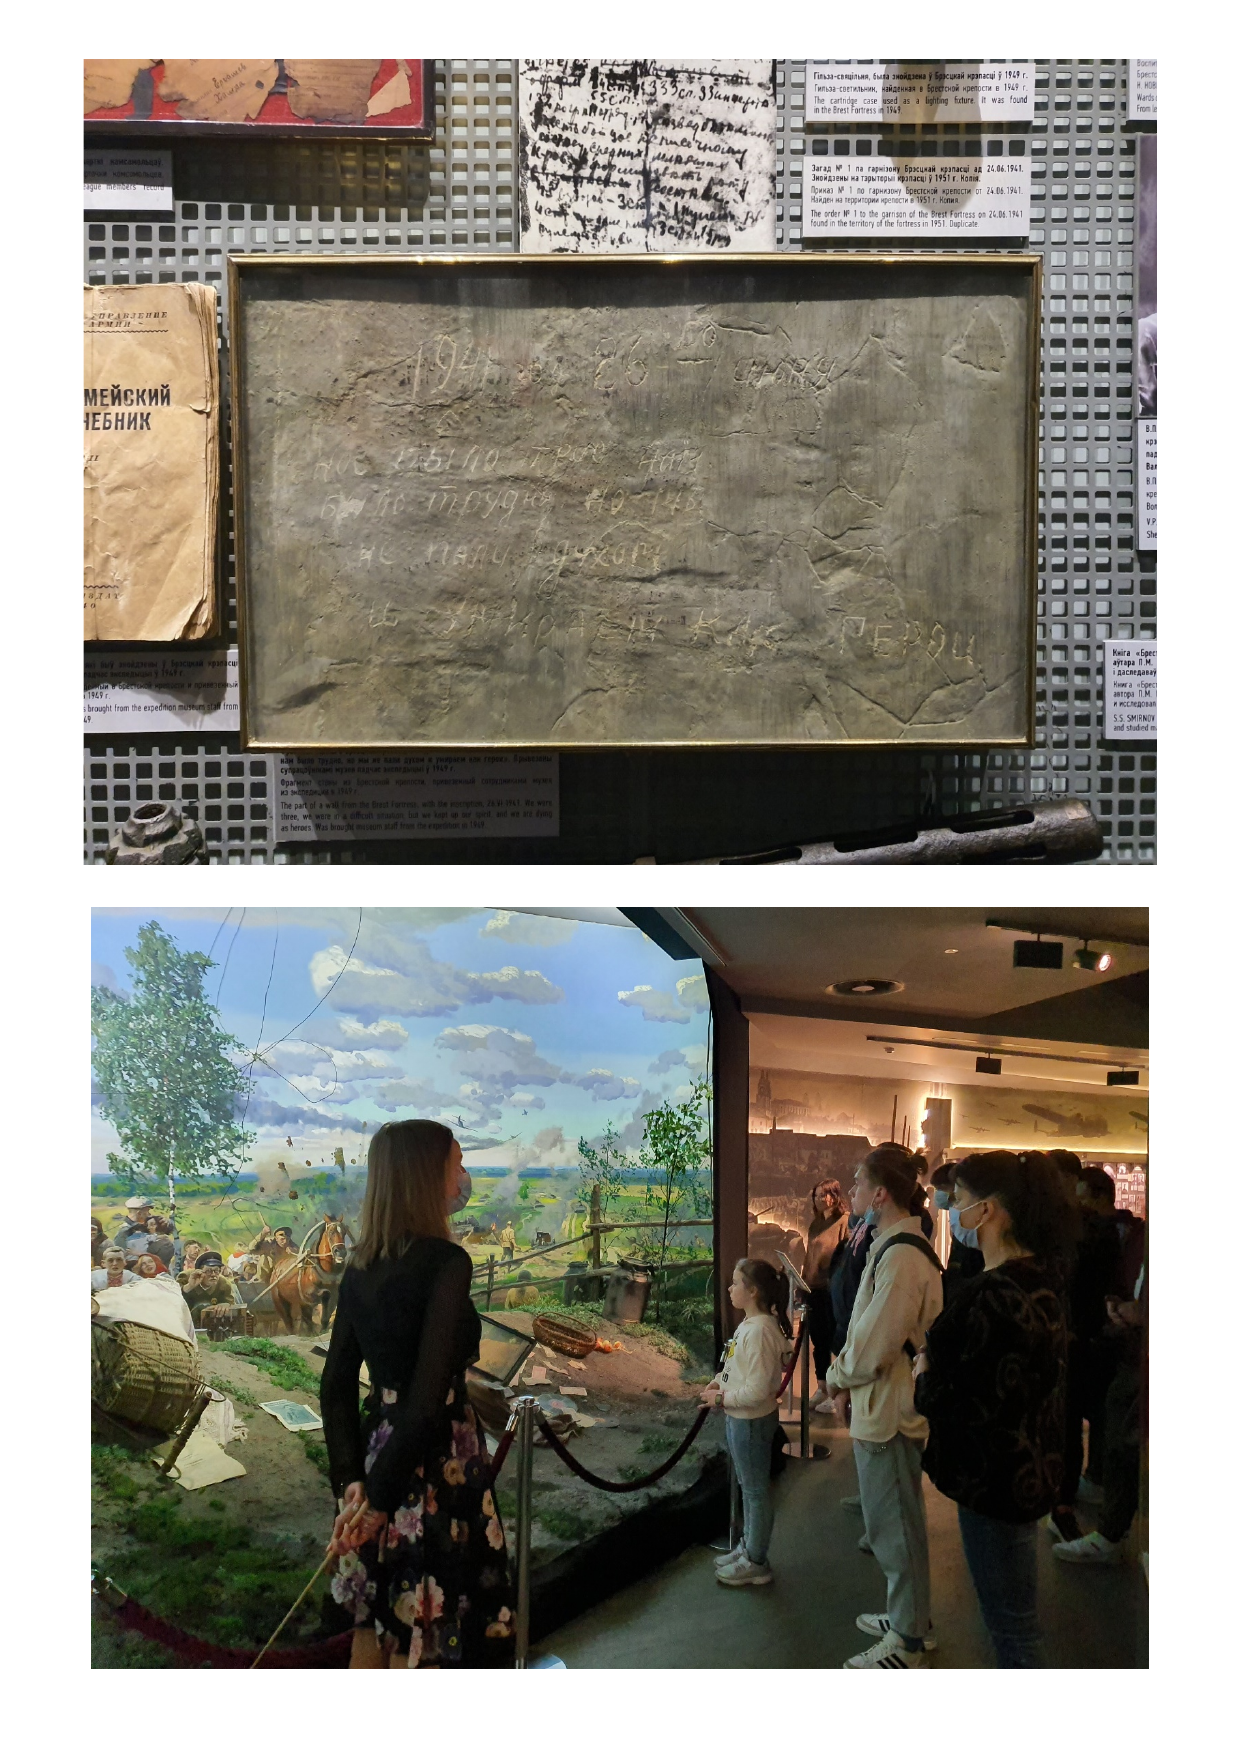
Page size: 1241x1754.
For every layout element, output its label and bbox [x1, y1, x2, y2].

picture [83, 59, 1157, 865]
picture [91, 907, 1149, 1669]
